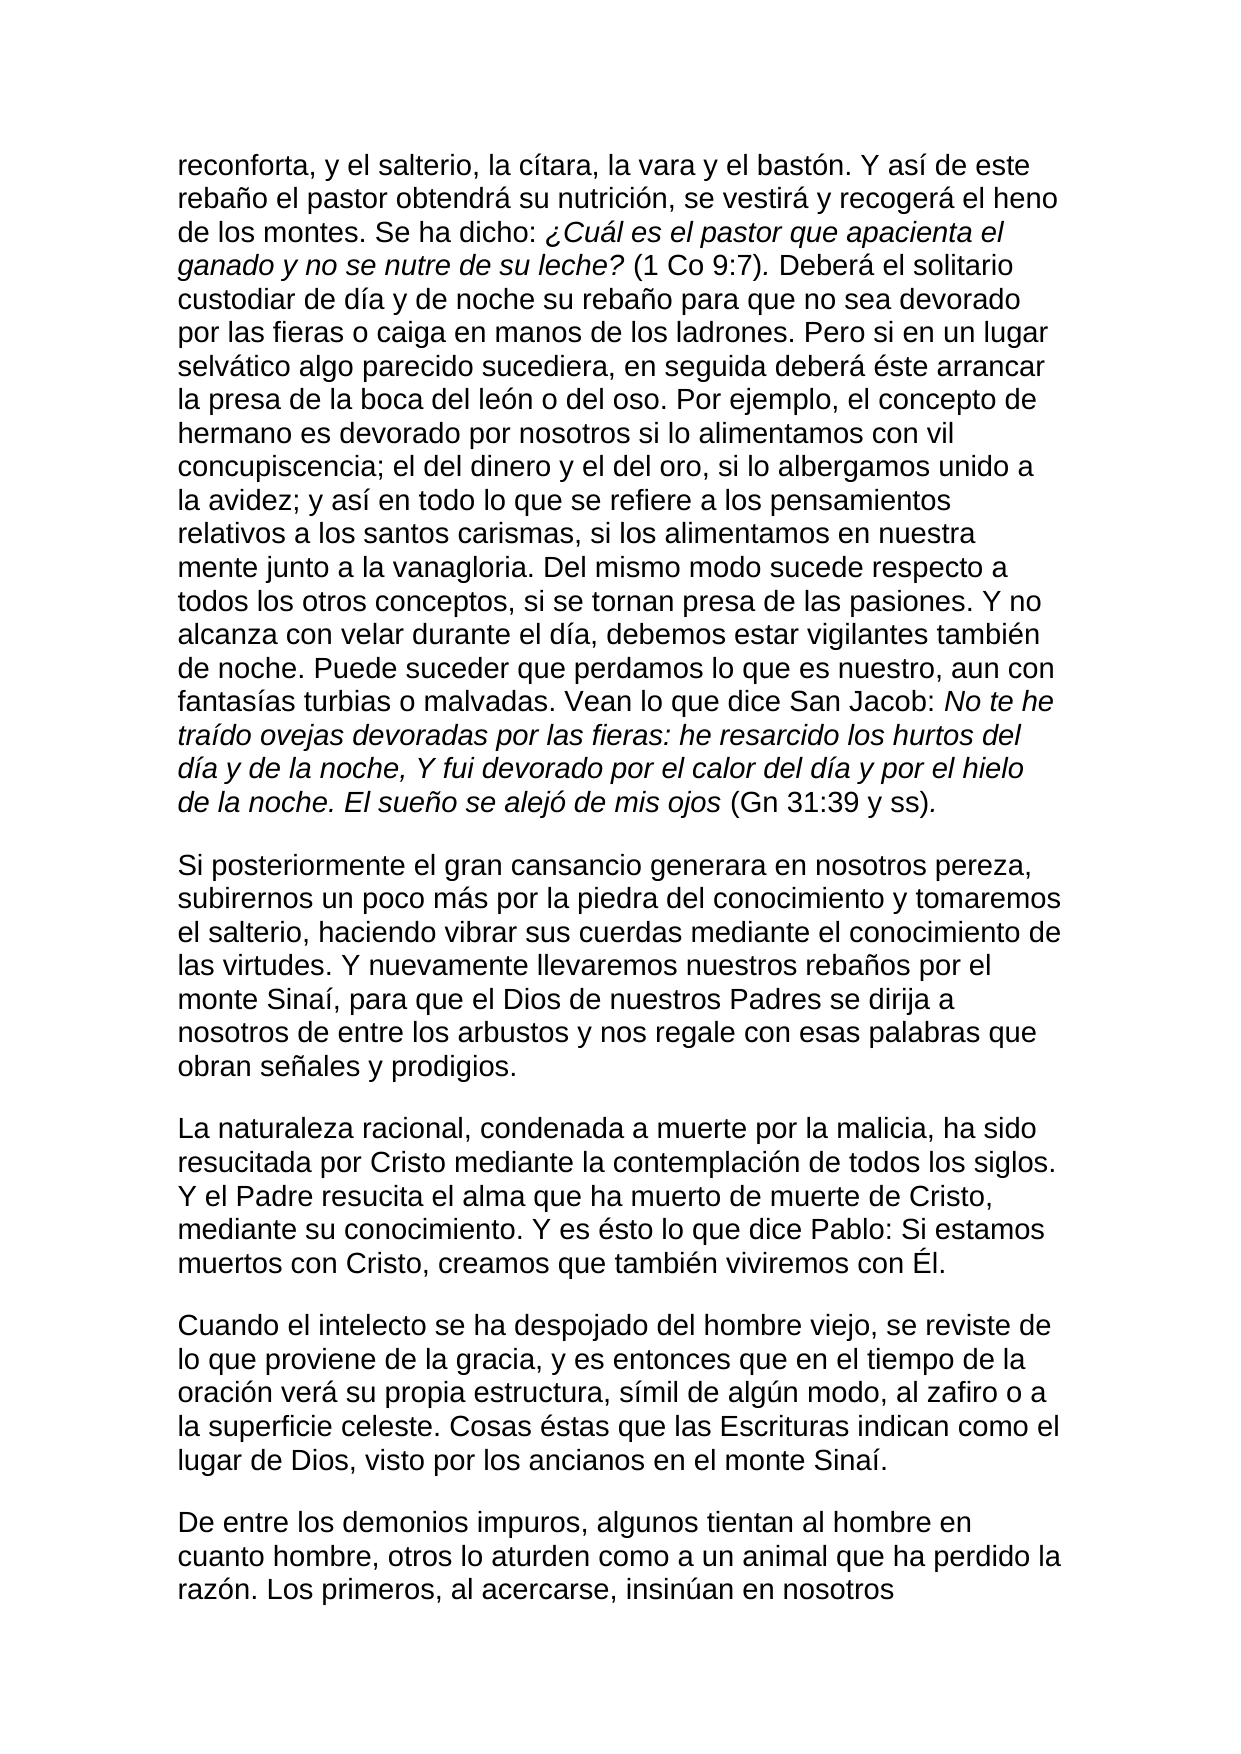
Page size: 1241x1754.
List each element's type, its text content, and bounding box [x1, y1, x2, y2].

text Si posteriormente el gran cansancio generara en nosotros pereza, subirernos un poco más por la piedra del conocimiento y tomaremos el salterio, haciendo vibrar sus cuerdas mediante el conocimiento de las virtudes. Y nuevamente llevaremos nuestros rebaños por el monte Sinaí, para que el Dios de nuestros Padres se dirija a nosotros de entre los arbustos y nos regale con esas palabras que obran señales y prodigios. [177, 848, 1063, 1082]
text Cuando el intelecto se ha despojado del hombre viejo, se reviste de lo que proviene de la gracia, y es entonces que en el tiempo de la oración verá su propia estructura, símil de algún modo, al zafiro o a la superficie celeste. Cosas éstas que las Escrituras indican como el lugar de Dios, visto por los ancianos en el monte Sinaí. [177, 1308, 1063, 1476]
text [177, 1505, 1063, 1606]
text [177, 148, 1063, 818]
text La naturaleza racional, condenada a muerte por la malicia, ha sido resucitada por Cristo mediante la contemplación de todos los siglos. Y el Padre resucita el alma que ha muerto de muerte de Cristo, mediante su conocimiento. Y es ésto lo que dice Pablo: Si estamos muertos con Cristo, creamos que también viviremos con Él. [177, 1112, 1063, 1279]
